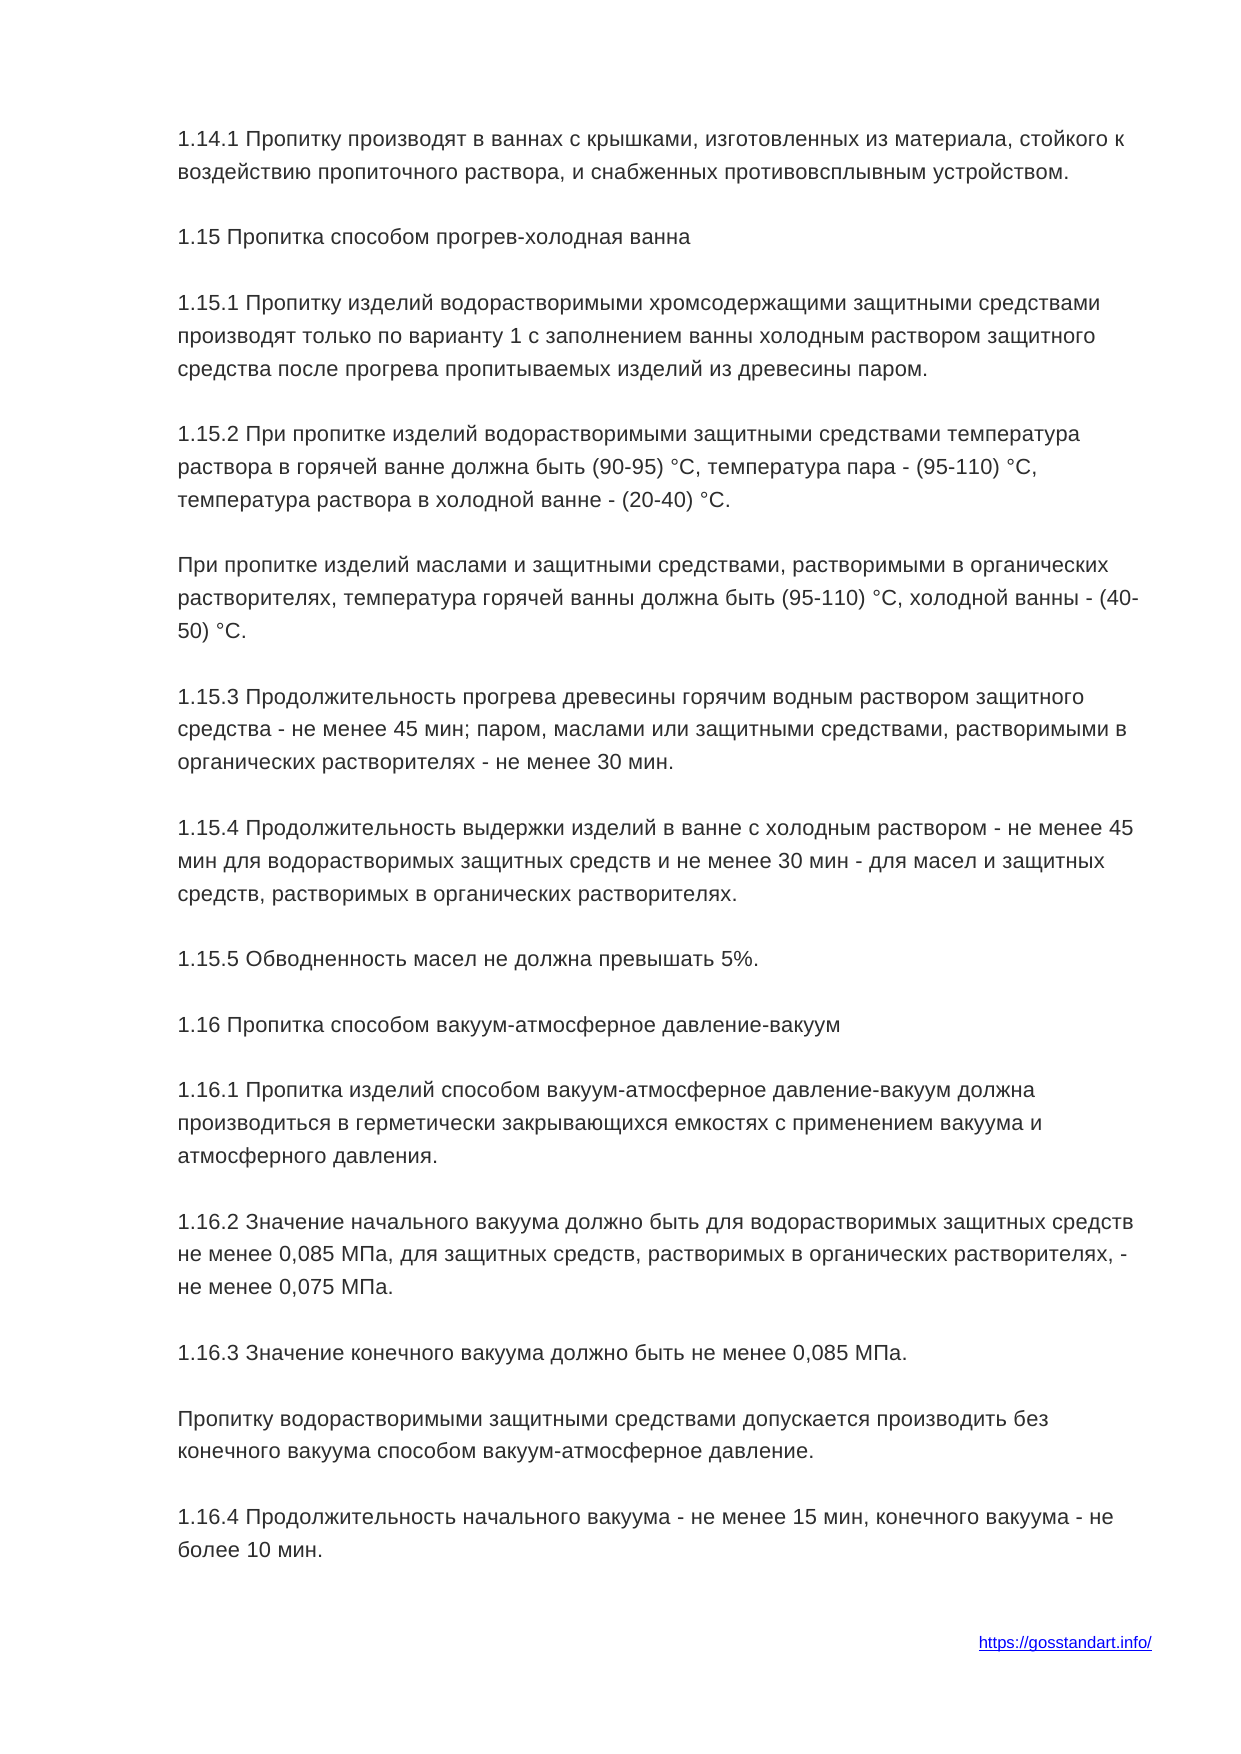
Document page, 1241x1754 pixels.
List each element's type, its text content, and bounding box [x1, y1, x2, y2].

text 1.15.5 Обводненность масел не должна превышать 5%. [177, 938, 1152, 1004]
text 1.14.1 Пропитку производят в ваннах с крышками, изготовленных из материала, стойкого к воздействию пропиточного раствора, и снабженных противовсплывным устройством. [177, 118, 1152, 217]
text 1.15.1 Пропитку изделий водорастворимыми хромсодержащими защитными средствами производят только по варианту 1 с заполнением ванны холодным раствором защитного средства после прогрева пропитываемых изделий из древесины паром. [177, 282, 1152, 413]
text 1.15 Пропитка способом прогрев-холодная ванна [177, 217, 1152, 282]
text 1.15.3 Продолжительность прогрева древесины горячим водным раствором защитного средства - не менее 45 мин; паром, маслами или защитными средствами, растворимыми в органических растворителях - не менее 30 мин. [177, 676, 1152, 807]
text 1.16.2 Значение начального вакуума должно быть для водорастворимых защитных средств не менее 0,085 МПа, для защитных средств, растворимых в органических растворителях, - не менее 0,075 МПа. [177, 1201, 1152, 1332]
text 1.16.3 Значение конечного вакуума должно быть не менее 0,085 МПа. Пропитку водорастворимыми защитными средствами допускается производить без конечного вакуума способом вакуум-атмосферное давление. [177, 1332, 1152, 1496]
text 1.16.1 Пропитка изделий способом вакуум-атмосферное давление-вакуум должна производиться в герметически закрывающихся емкостях с применением вакуума и атмосферного давления. [177, 1070, 1152, 1201]
text 1.15.4 Продолжительность выдержки изделий в ванне с холодным раствором - не менее 45 мин для водорастворимых защитных средств и не менее 30 мин - для масел и защитных средств, растворимых в органических растворителях. [177, 807, 1152, 938]
text 1.15.2 При пропитке изделий водорастворимыми защитными средствами температура раствора в горячей ванне должна быть (90-95) °С, температура пара - (95-110) °С, температура раствора в холодной ванне - (20-40) °С. При пропитке изделий маслами и защитными средствами, растворимыми в органических растворителях, температура горячей ванны должна быть (95-110) °С, холодной ванны - (40-50) °С. [177, 413, 1152, 676]
text 1.16 Пропитка способом вакуум-атмосферное давление-вакуум [177, 1004, 1152, 1070]
text 1.16.4 Продолжительность начального вакуума - не менее 15 мин, конечного вакуума - не более 10 мин. [177, 1496, 1152, 1595]
